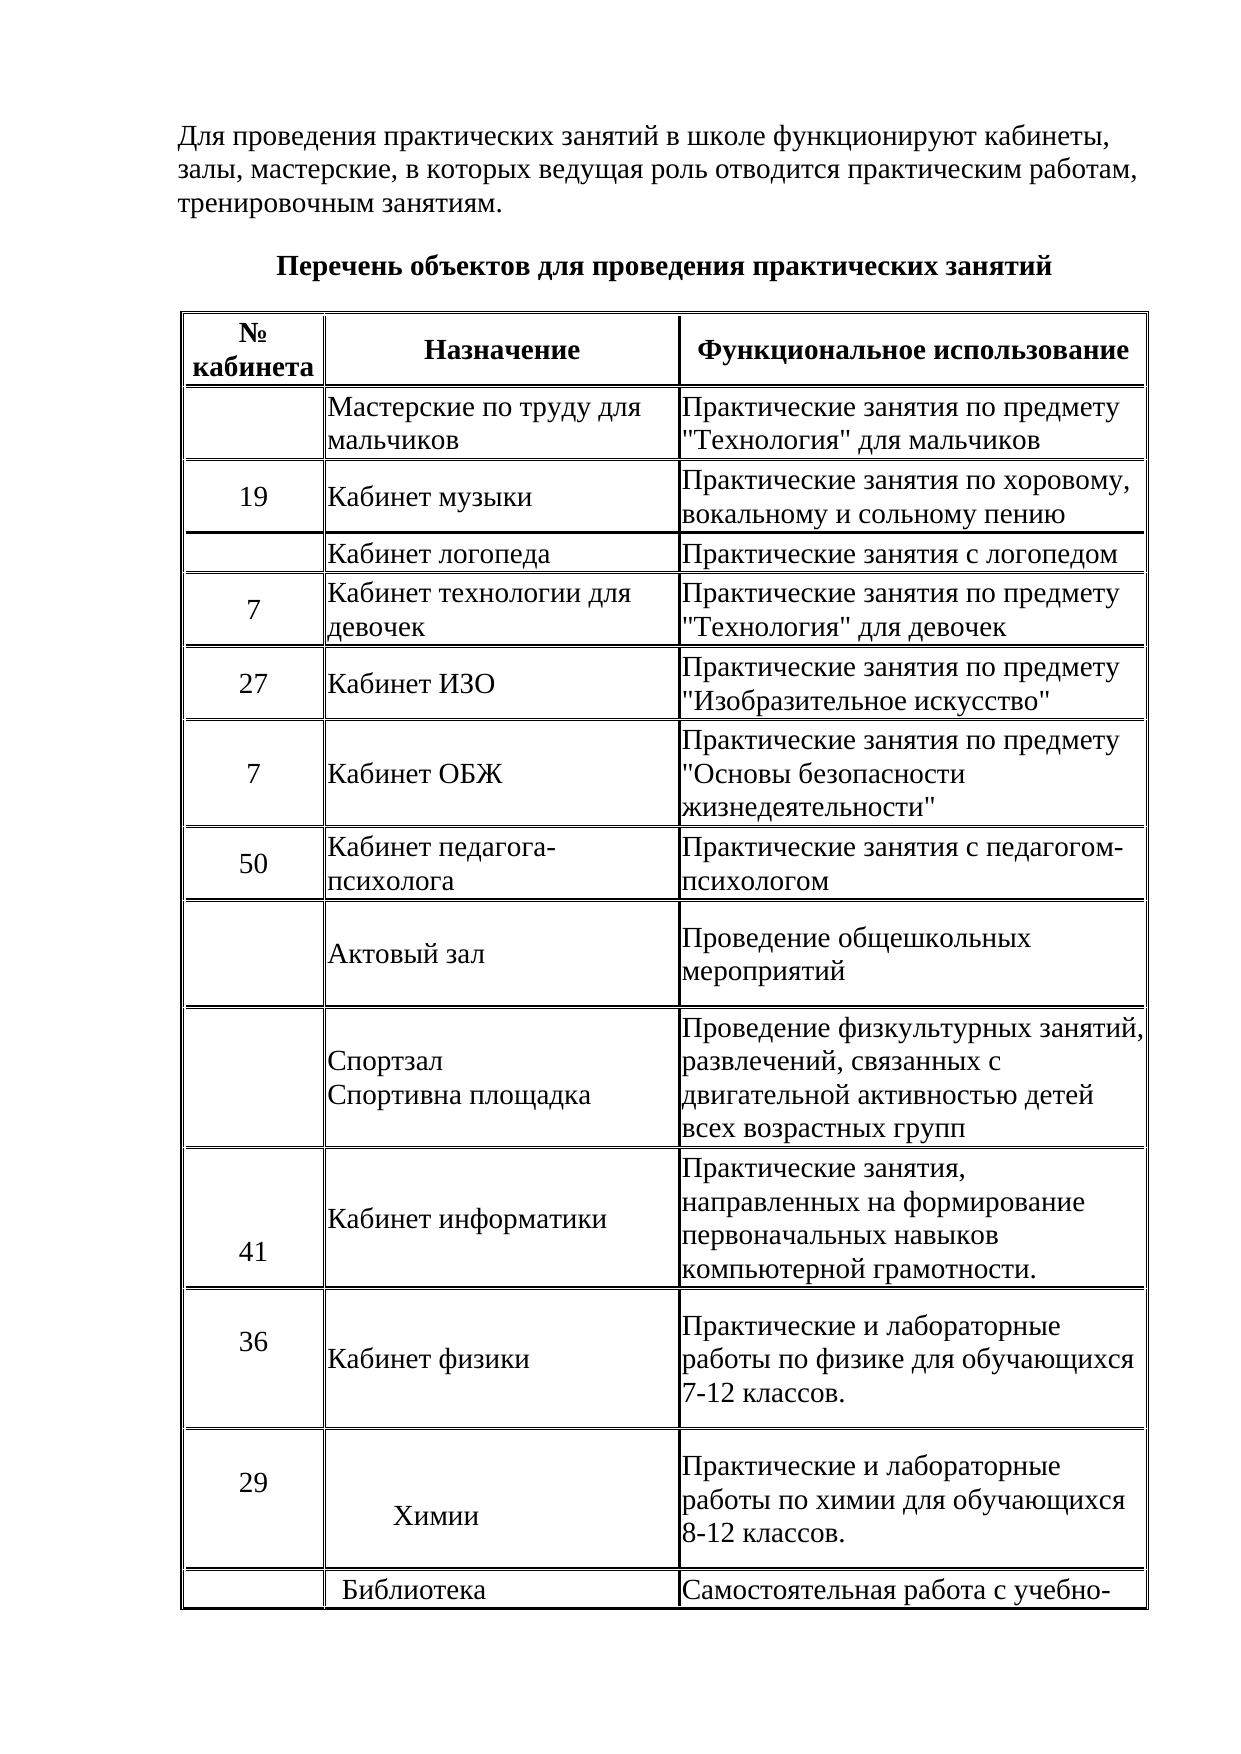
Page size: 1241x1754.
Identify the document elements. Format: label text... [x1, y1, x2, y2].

table_cell Практические занятия, направленных на формирование первоначальных навыков компьютерной грамотности. [679, 1146, 1147, 1286]
table_header Функциональное использование [679, 314, 1146, 384]
table_cell 36 [184, 1286, 323, 1427]
table_cell 7 [182, 718, 325, 825]
table_cell Кабинет ИЗО [326, 648, 678, 718]
table_cell Кабинет информатики [326, 1149, 678, 1286]
text Перечень объектов для проведения практических занятий [177, 248, 1152, 281]
table_cell Практические занятия по хоровому, вокальному и сольному пению [681, 458, 1146, 531]
table_cell 19 [184, 458, 323, 531]
table_cell Мастерские по труду для мальчиков [326, 388, 678, 457]
table_cell Проведение общешкольных мероприятий [681, 898, 1146, 1005]
table_cell Практические занятия с педагогом-психологом [679, 825, 1147, 898]
table_cell 29 [182, 1427, 325, 1567]
table_cell Практические занятия по предмету "Технология" для девочек [679, 571, 1147, 644]
table_cell 41 [182, 1146, 325, 1286]
table_cell [184, 384, 323, 457]
table_cell Кабинет технологии для девочек [326, 574, 678, 644]
table_cell Практические занятия по предмету "Основы безопасности жизнедеятельности" [679, 718, 1147, 825]
table_cell Спортзал Спортивна площадка [326, 1009, 678, 1146]
table_cell Проведение физкультурных занятий, развлечений, связанных с двигательной активностью детей всех возрастных групп [681, 1005, 1146, 1146]
table_cell Кабинет педагога-психолога [326, 828, 678, 898]
text Для проведения практических занятий в школе функционируют кабинеты, залы, мастерские, в которых ведущая роль отводится практическим работам, тренировочным занятиям. [177, 118, 1152, 219]
table_cell [184, 1005, 323, 1146]
table_cell Актовый зал [326, 902, 678, 1005]
table_cell [184, 898, 323, 1005]
table_cell Химии [326, 1430, 678, 1567]
table_cell Кабинет логопеда [326, 534, 678, 571]
table_cell Кабинет физики [326, 1290, 678, 1427]
table_cell 50 [182, 825, 325, 898]
table_cell Практические и лабораторные работы по физике для обучающихся 7-12 классов. [681, 1286, 1146, 1427]
table_header Назначение [325, 314, 679, 384]
table_cell 7 [182, 571, 325, 644]
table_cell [679, 1567, 1146, 1607]
table_cell [184, 531, 323, 571]
table_cell Практические занятия по предмету "Изобразительное искусство" [681, 644, 1146, 718]
table_cell Практические занятия с логопедом [681, 531, 1146, 571]
table_cell Кабинет музыки [326, 461, 678, 531]
table_cell 27 [184, 644, 323, 718]
table_cell [184, 1567, 325, 1607]
table_cell Кабинет ОБЖ [326, 721, 678, 825]
table_cell Библиотека [325, 1571, 679, 1607]
table_cell Практические занятия по предмету "Технология" для мальчиков [681, 384, 1146, 457]
table_header № кабинета [184, 314, 325, 384]
table_cell Практические и лабораторные работы по химии для обучающихся 8-12 классов. [679, 1427, 1147, 1567]
